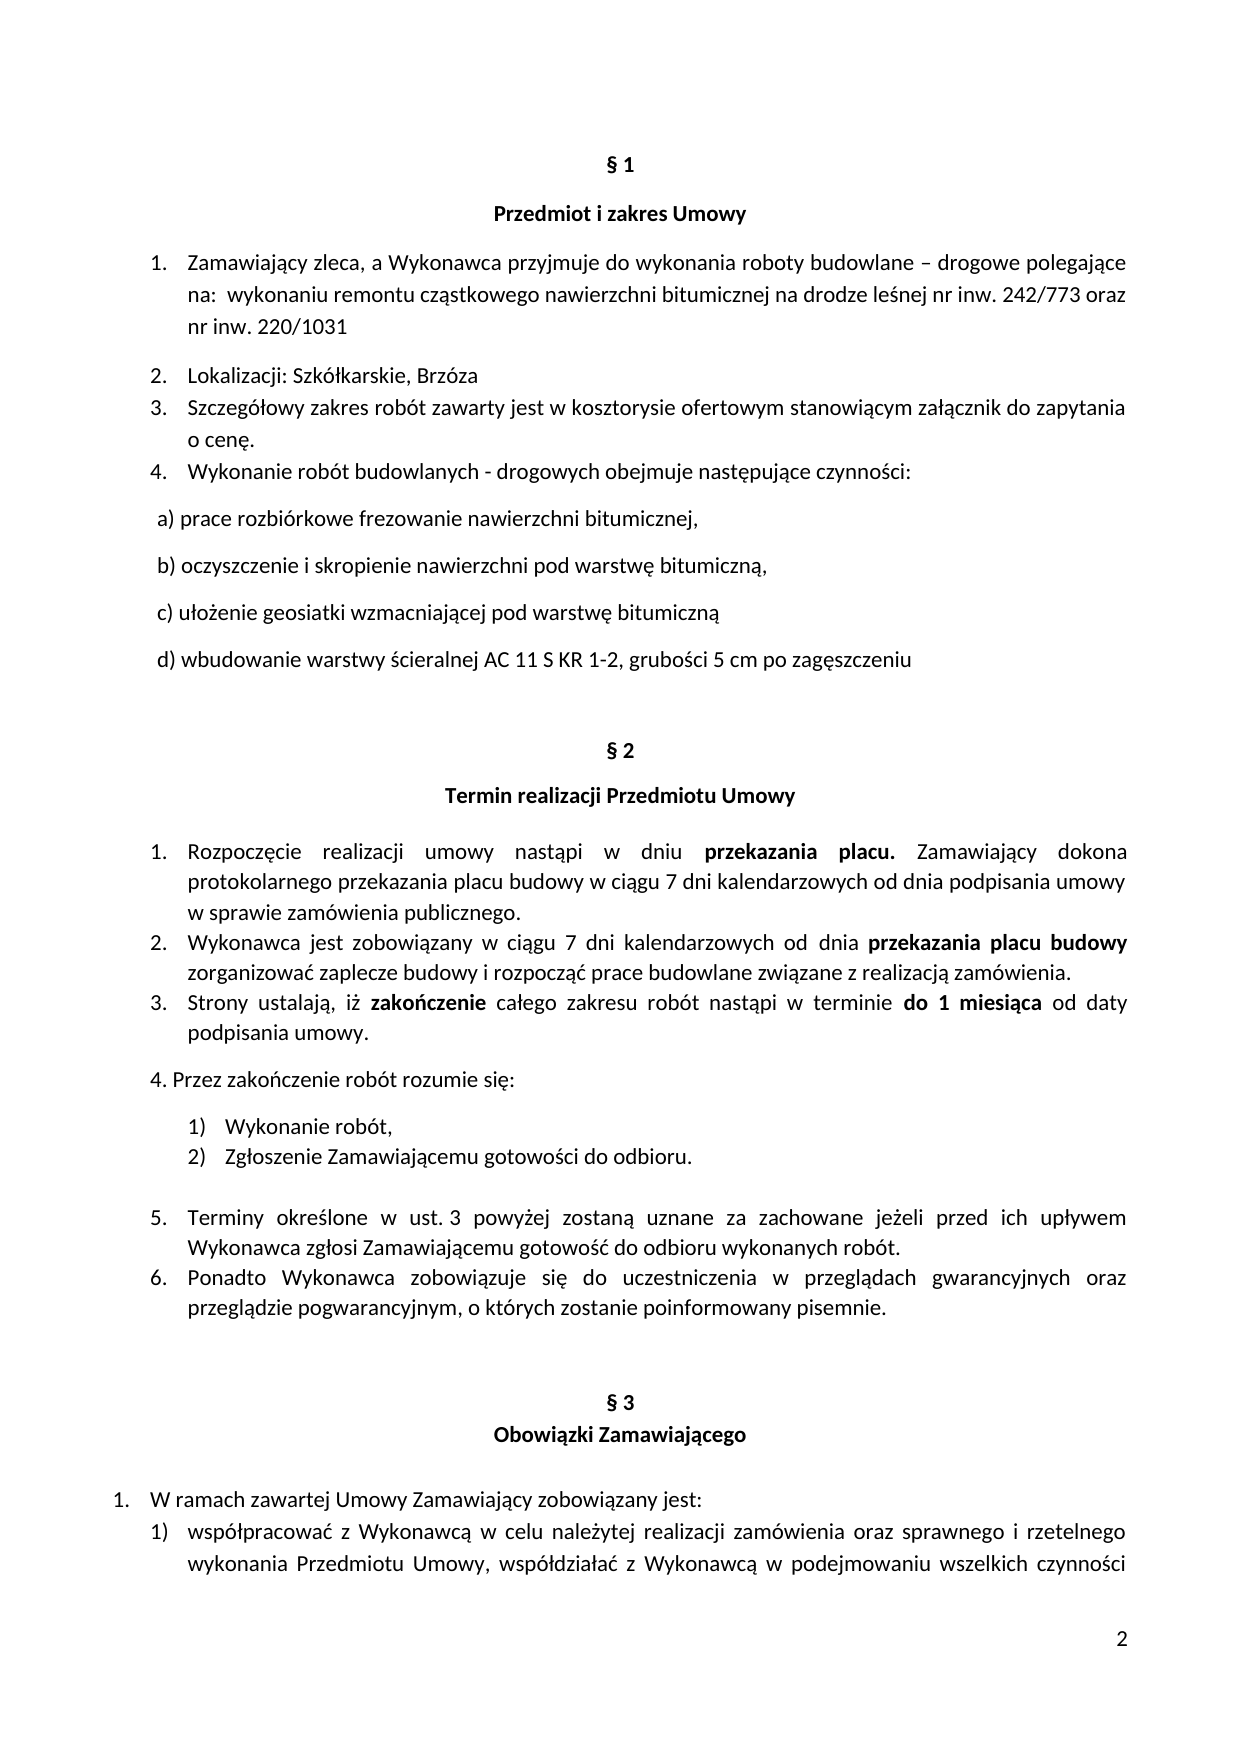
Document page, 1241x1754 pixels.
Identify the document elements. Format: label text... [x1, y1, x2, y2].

text 4. Przez zakończenie robót rozumie się: [112, 1065, 1128, 1093]
text § 2 [112, 737, 1128, 764]
list W ramach zawartej Umowy Zamawiający zobowiązany jest: [112, 1485, 1128, 1513]
list Wykonanie robót budowlanych - drogowych obejmuje następujące czynności: [150, 457, 1128, 486]
text Przedmiot i zakres Umowy [112, 199, 1128, 227]
text d) wbudowanie warstwy ścieralnej AC 11 S KR 1-2, grubości 5 cm po zagęszczeniu [157, 645, 1128, 673]
list Wykonawca jest zobowiązany w ciągu 7 dni kalendarzowych od dnia przekazania placu budowy zorganizować zaplecze budowy i rozpocząć prace budowlane związane z realizacją zamówienia. [150, 928, 1128, 986]
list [150, 1517, 1128, 1577]
list Rozpoczęcie realizacji umowy nastąpi w dniu przekazania placu. Zamawiający dokona protokolarnego przekazania placu budowy w ciągu 7 dni kalendarzowych od dnia podpisania umowy w sprawie zamówienia publicznego. [150, 837, 1128, 926]
list Wykonanie robót, [187, 1112, 1128, 1140]
list Termin realizacji Przedmiotu Umowy [112, 781, 1128, 809]
list Lokalizacji: Szkółkarskie, Brzóza [150, 361, 1128, 389]
list Ponadto Wykonawca zobowiązuje się do uczestniczenia w przeglądach gwarancyjnych oraz przeglądzie pogwarancyjnym, o których zostanie poinformowany pisemnie. [150, 1263, 1128, 1322]
list § 3 [112, 1388, 1128, 1416]
text c) ułożenie geosiatki wzmacniającej pod warstwę bitumiczną [157, 598, 1128, 626]
list Szczegółowy zakres robót zawarty jest w kosztorysie ofertowym stanowiącym załącznik do zapytania o cenę. [150, 393, 1128, 453]
list Zgłoszenie Zamawiającemu gotowości do odbioru. [187, 1142, 1128, 1171]
list Terminy określone w ust. 3 powyżej zostaną uznane za zachowane jeżeli przed ich upływem Wykonawca zgłosi Zamawiającemu gotowość do odbioru wykonanych robót. [150, 1203, 1128, 1261]
text § 1 [112, 150, 1128, 178]
list Strony ustalają, iż zakończenie całego zakresu robót nastąpi w terminie do 1 miesiąca od daty podpisania umowy. [150, 988, 1128, 1047]
text b) oczyszczenie i skropienie nawierzchni pod warstwę bitumiczną, [157, 551, 1128, 579]
list Obowiązki Zamawiającego [112, 1420, 1128, 1448]
text a) prace rozbiórkowe frezowanie nawierzchni bitumicznej, [157, 504, 1128, 532]
list Zamawiający zleca, a Wykonawca przyjmuje do wykonania roboty budowlane – drogowe polegające na: wykonaniu remontu cząstkowego nawierzchni bitumicznej na drodze leśnej nr inw. 242/773 oraz nr inw. 220/1031 [150, 248, 1128, 340]
